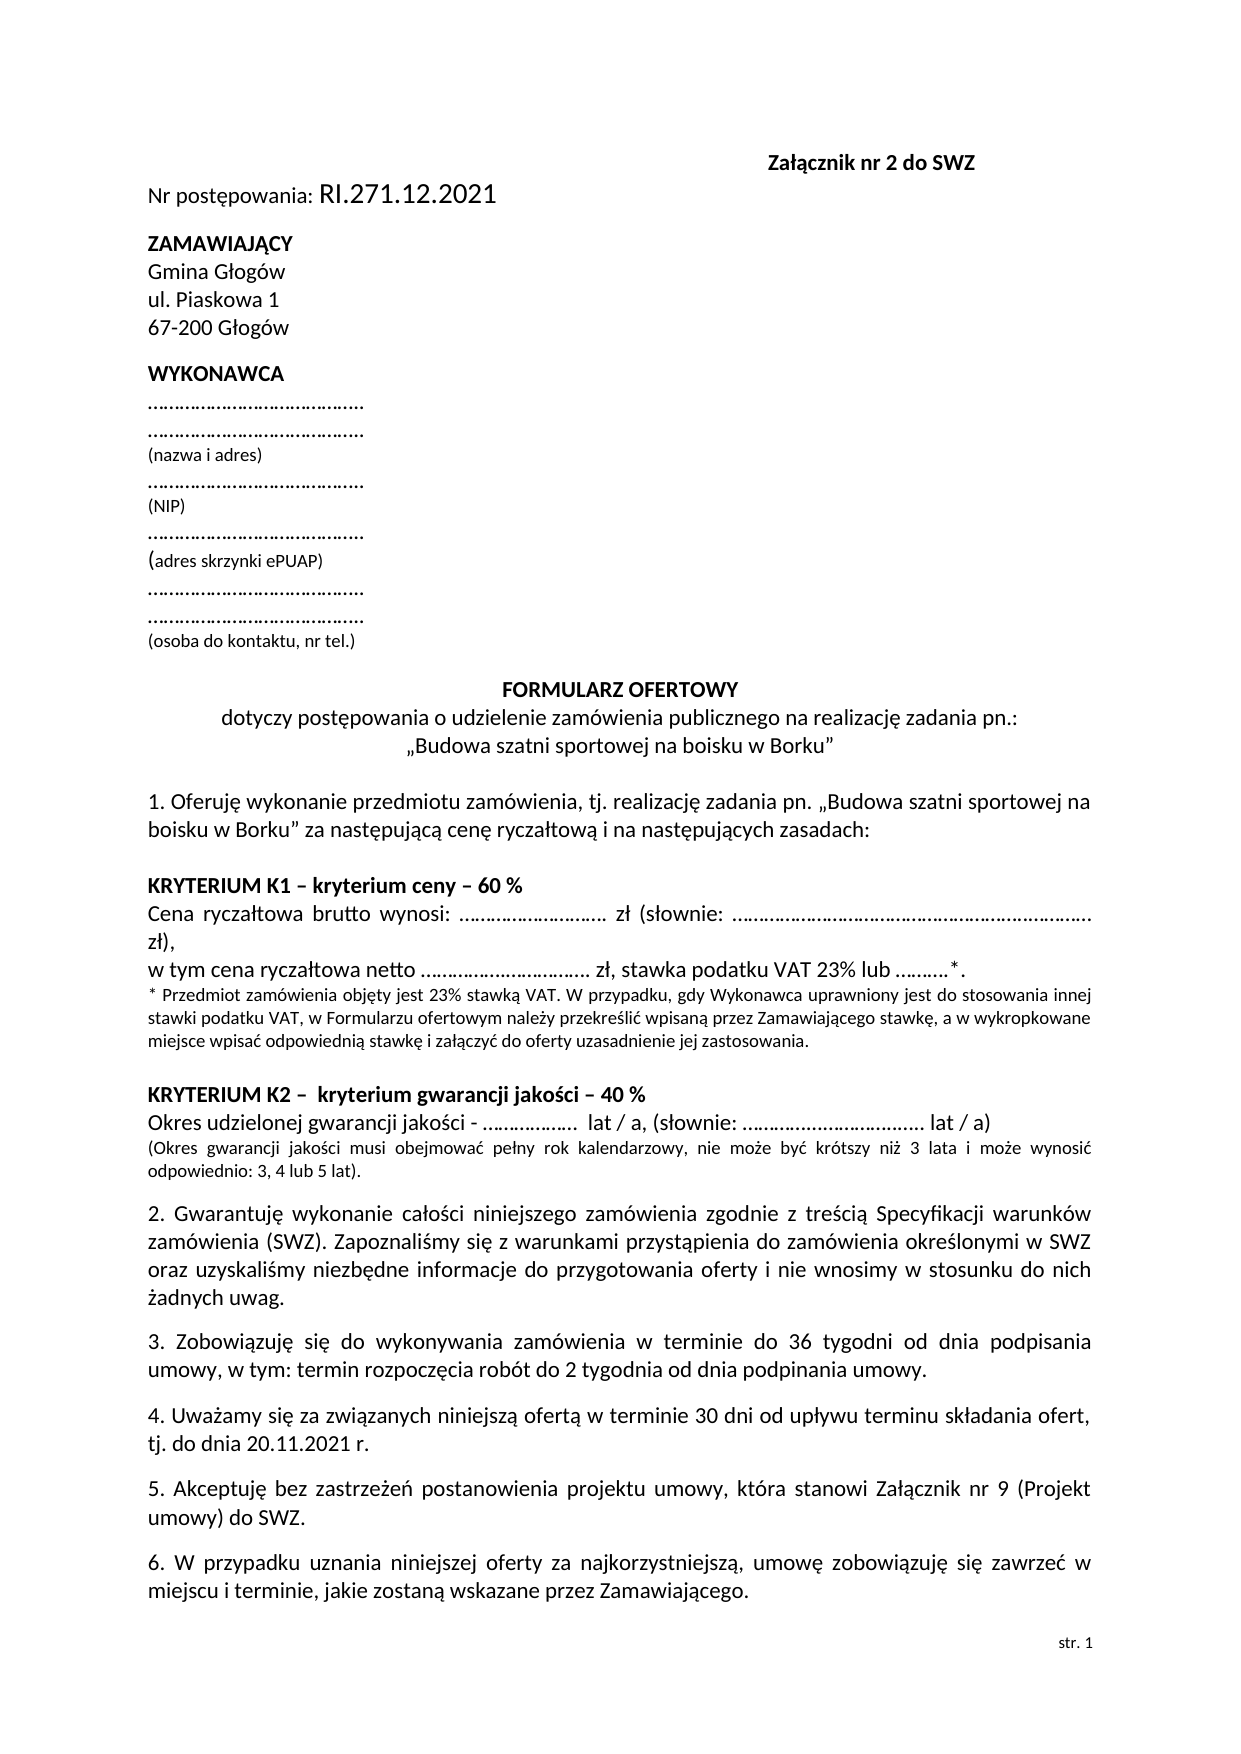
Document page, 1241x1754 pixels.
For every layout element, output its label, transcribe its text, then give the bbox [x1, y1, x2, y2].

text 2. Gwarantuję wykonanie całości niniejszego zamówienia zgodnie z treścią Specyfikacji warunków zamówienia (SWZ). Zapoznaliśmy się z warunkami przystąpienia do zamówienia określonymi w SWZ oraz uzyskaliśmy niezbędne informacje do przygotowania oferty i nie wnosimy w stosunku do nich żadnych uwag. [148, 1199, 1093, 1312]
text dotyczy postępowania o udzielenie zamówienia publicznego na realizację zadania pn.: [148, 703, 1093, 731]
text WYKONAWCA [148, 359, 1093, 387]
text ………………………………….. [148, 601, 1093, 629]
text (NIP) [148, 494, 1093, 517]
text Załącznik nr 2 do SWZ [148, 148, 1093, 176]
text KRYTERIUM K2 – kryterium gwarancji jakości – 40 % [148, 1080, 1093, 1108]
text Gmina Głogów [148, 257, 1093, 285]
text ul. Piaskowa 1 [148, 285, 1093, 313]
text ………………………………….. [148, 466, 1093, 494]
text ………………………………….. [148, 517, 1093, 545]
text (Okres gwarancji jakości musi obejmować pełny rok kalendarzowy, nie może być krótszy niż 3 lata i może wynosić odpowiednio: 3, 4 lub 5 lat). [148, 1136, 1093, 1182]
text „Budowa szatni sportowej na boisku w Borku” [148, 731, 1093, 759]
text (adres skrzynki ePUAP) [148, 545, 1093, 573]
text Cena ryczałtowa brutto wynosi: ………………………. zł (słownie: ………………………………………………..………… zł), [148, 899, 1093, 955]
text 3. Zobowiązuję się do wykonywania zamówienia w terminie do 36 tygodni od dnia podpisania umowy, w tym: termin rozpoczęcia robót do 2 tygodnia od dnia podpinania umowy. [148, 1327, 1093, 1383]
text 67-200 Głogów [148, 313, 1093, 341]
text 1. Oferuję wykonanie przedmiotu zamówienia, tj. realizację zadania pn. „Budowa szatni sportowej na boisku w Borku” za następującą cenę ryczałtową i na następujących zasadach: [148, 787, 1093, 843]
text Nr postępowania: RI.271.12.2021 [148, 176, 1093, 211]
text KRYTERIUM K1 – kryterium ceny – 60 % [148, 871, 1093, 899]
text FORMULARZ OFERTOWY [148, 675, 1093, 703]
text ………………………………….. [148, 415, 1093, 443]
text ………………………………….. [148, 387, 1093, 415]
text * Przedmiot zamówienia objęty jest 23% stawką VAT. W przypadku, gdy Wykonawca uprawniony jest do stosowania innej stawki podatku VAT, w Formularzu ofertowym należy przekreślić wpisaną przez Zamawiającego stawkę, a w wykropkowane miejsce wpisać odpowiednią stawkę i załączyć do oferty uzasadnienie jej zastosowania. [148, 983, 1093, 1052]
text ………………………………….. [148, 573, 1093, 601]
text 5. Akceptuję bez zastrzeżeń postanowienia projektu umowy, która stanowi Załącznik nr 9 (Projekt umowy) do SWZ. [148, 1474, 1093, 1531]
text 4. Uważamy się za związanych niniejszą ofertą w terminie 30 dni od upływu terminu składania ofert, tj. do dnia 20.11.2021 r. [148, 1401, 1093, 1457]
text ZAMAWIAJĄCY [148, 229, 1093, 257]
text w tym cena ryczałtowa netto …………….……………. zł, stawka podatku VAT 23% lub ……….*. [148, 955, 1093, 983]
text 6. W przypadku uznania niniejszej oferty za najkorzystniejszą, umowę zobowiązuję się zawrzeć w miejscu i terminie, jakie zostaną wskazane przez Zamawiającego. [148, 1548, 1093, 1604]
text Okres udzielonej gwarancji jakości - ……………… lat / a, (słownie: …………...…………..….. lat / a) [148, 1108, 1093, 1136]
text (nazwa i adres) [148, 443, 1093, 466]
text (osoba do kontaktu, nr tel.) [148, 629, 1093, 652]
